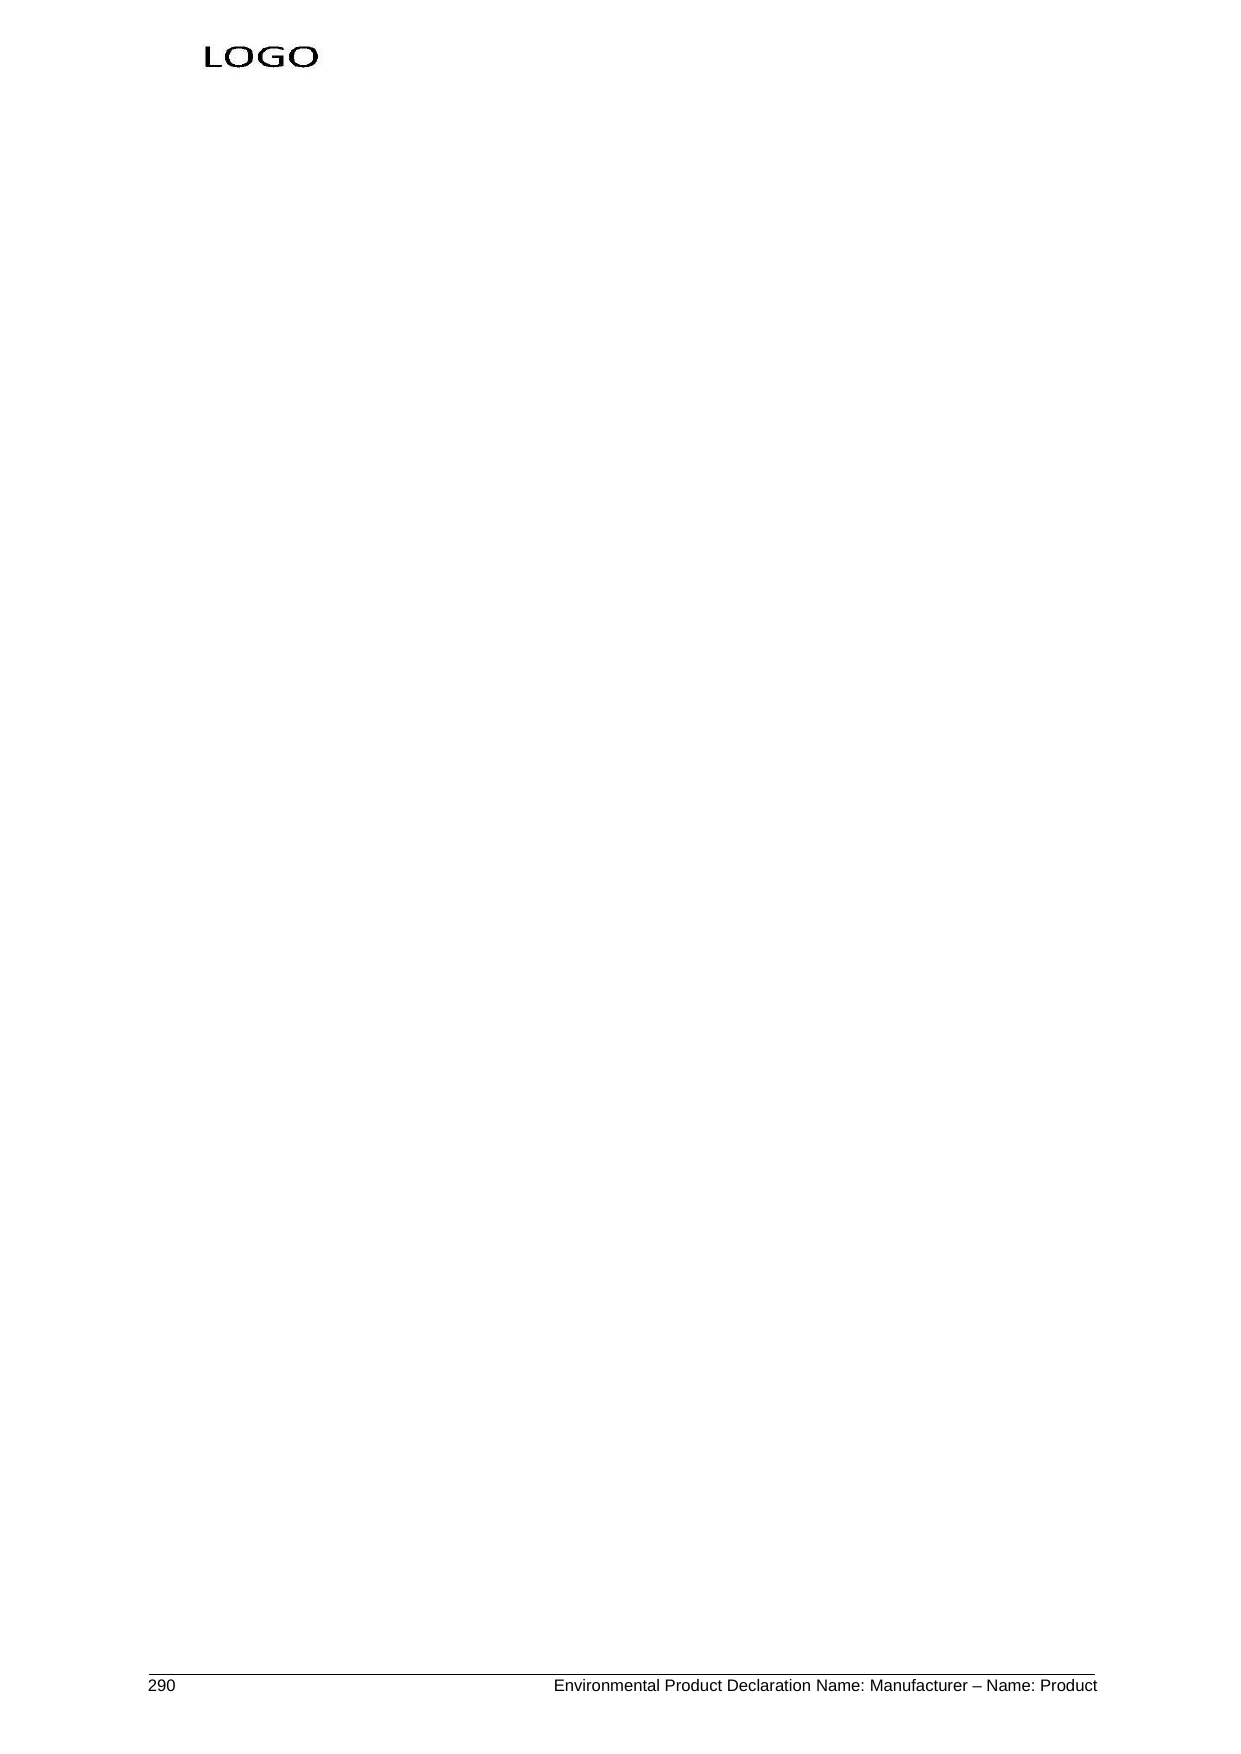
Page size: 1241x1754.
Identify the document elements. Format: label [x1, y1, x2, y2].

picture [148, 13, 623, 102]
